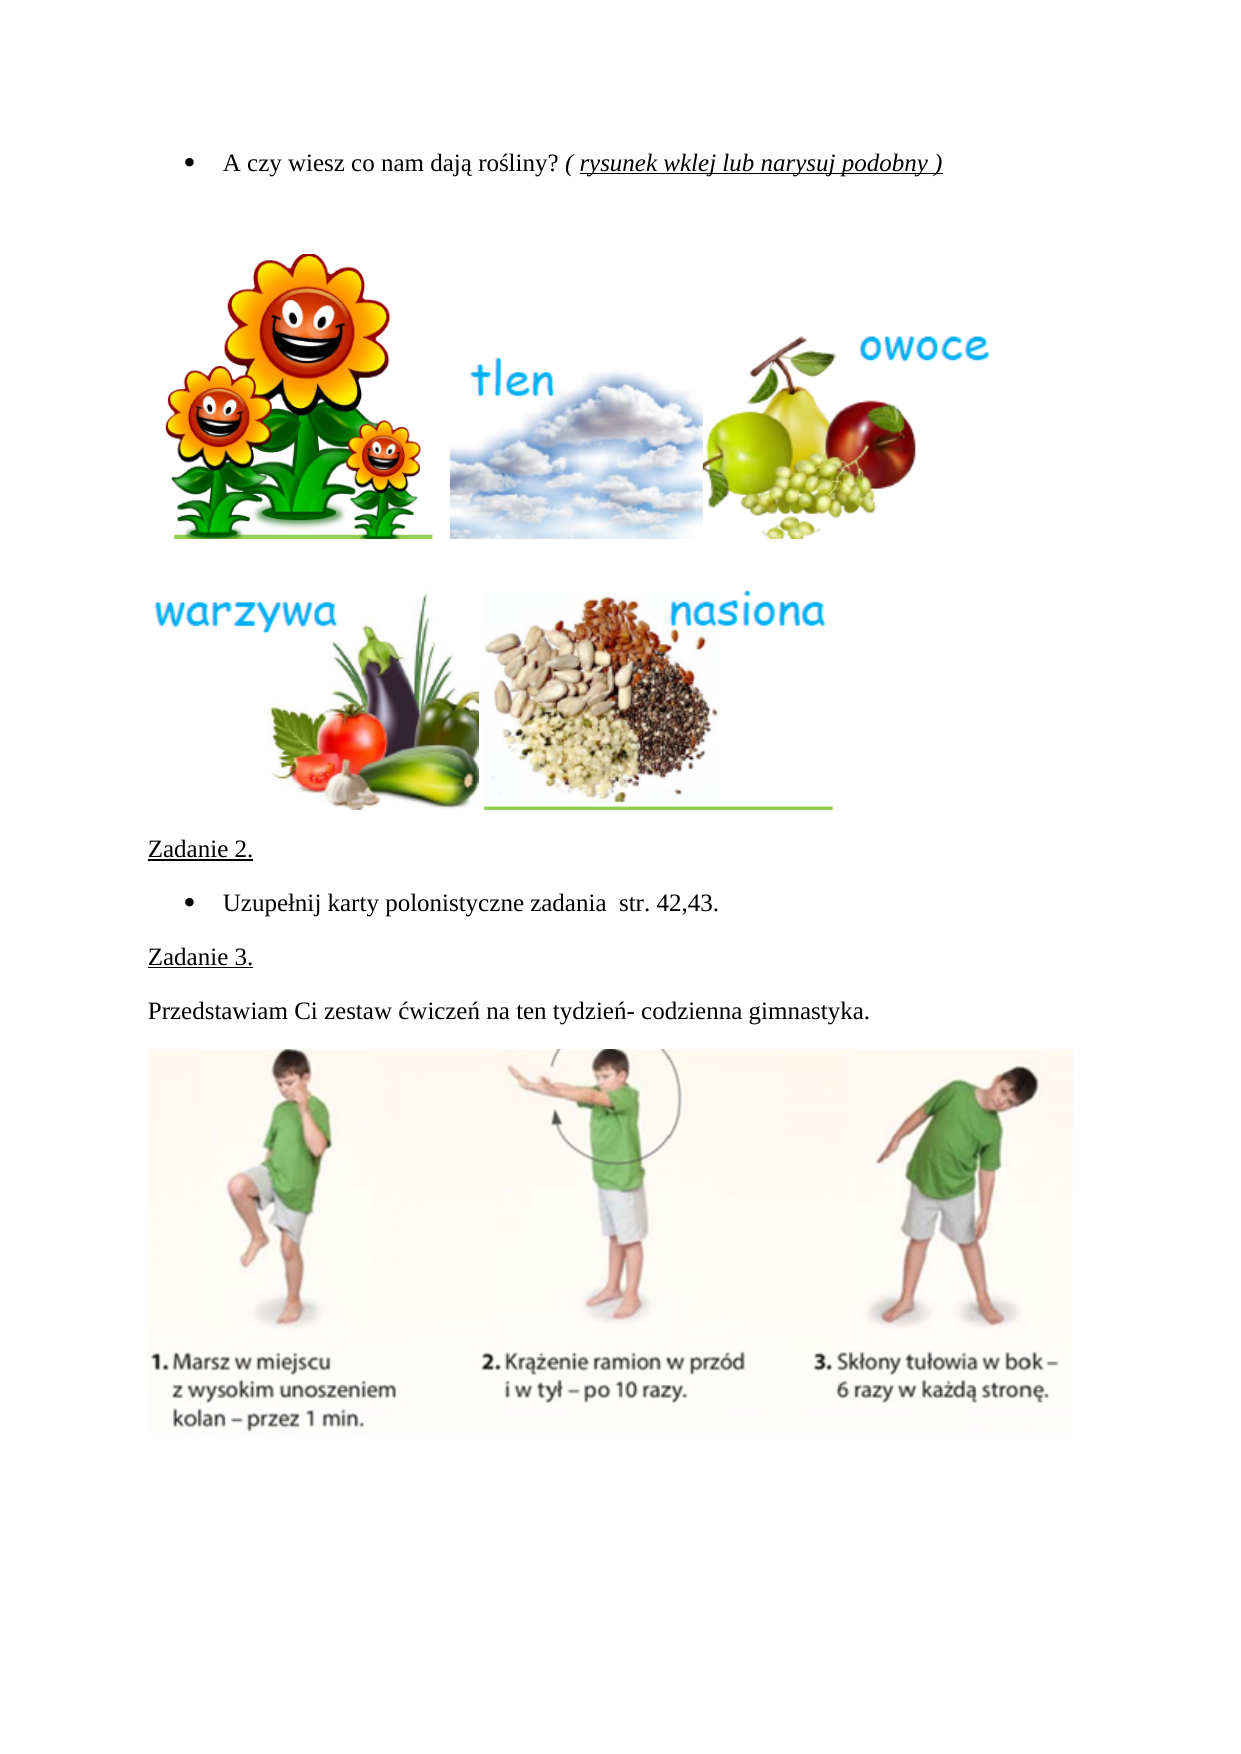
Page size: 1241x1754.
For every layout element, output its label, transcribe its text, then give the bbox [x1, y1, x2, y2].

list Uzupełnij karty polonistyczne zadania str. 42,43. [185, 888, 1093, 917]
picture [147, 254, 445, 539]
text Zadanie 2. [148, 834, 1093, 863]
text Przedstawiam Ci zestaw ćwiczeń na ten tydzień- codzienna gimnastyka. [148, 996, 1093, 1024]
picture [147, 579, 479, 810]
picture [449, 315, 994, 539]
list A czy wiesz co nam dają rośliny? ( rysunek wklej lub narysuj podobny ) [185, 148, 1093, 176]
picture [484, 563, 833, 810]
text Zadanie 3. [148, 942, 1093, 971]
picture [147, 1049, 1073, 1434]
